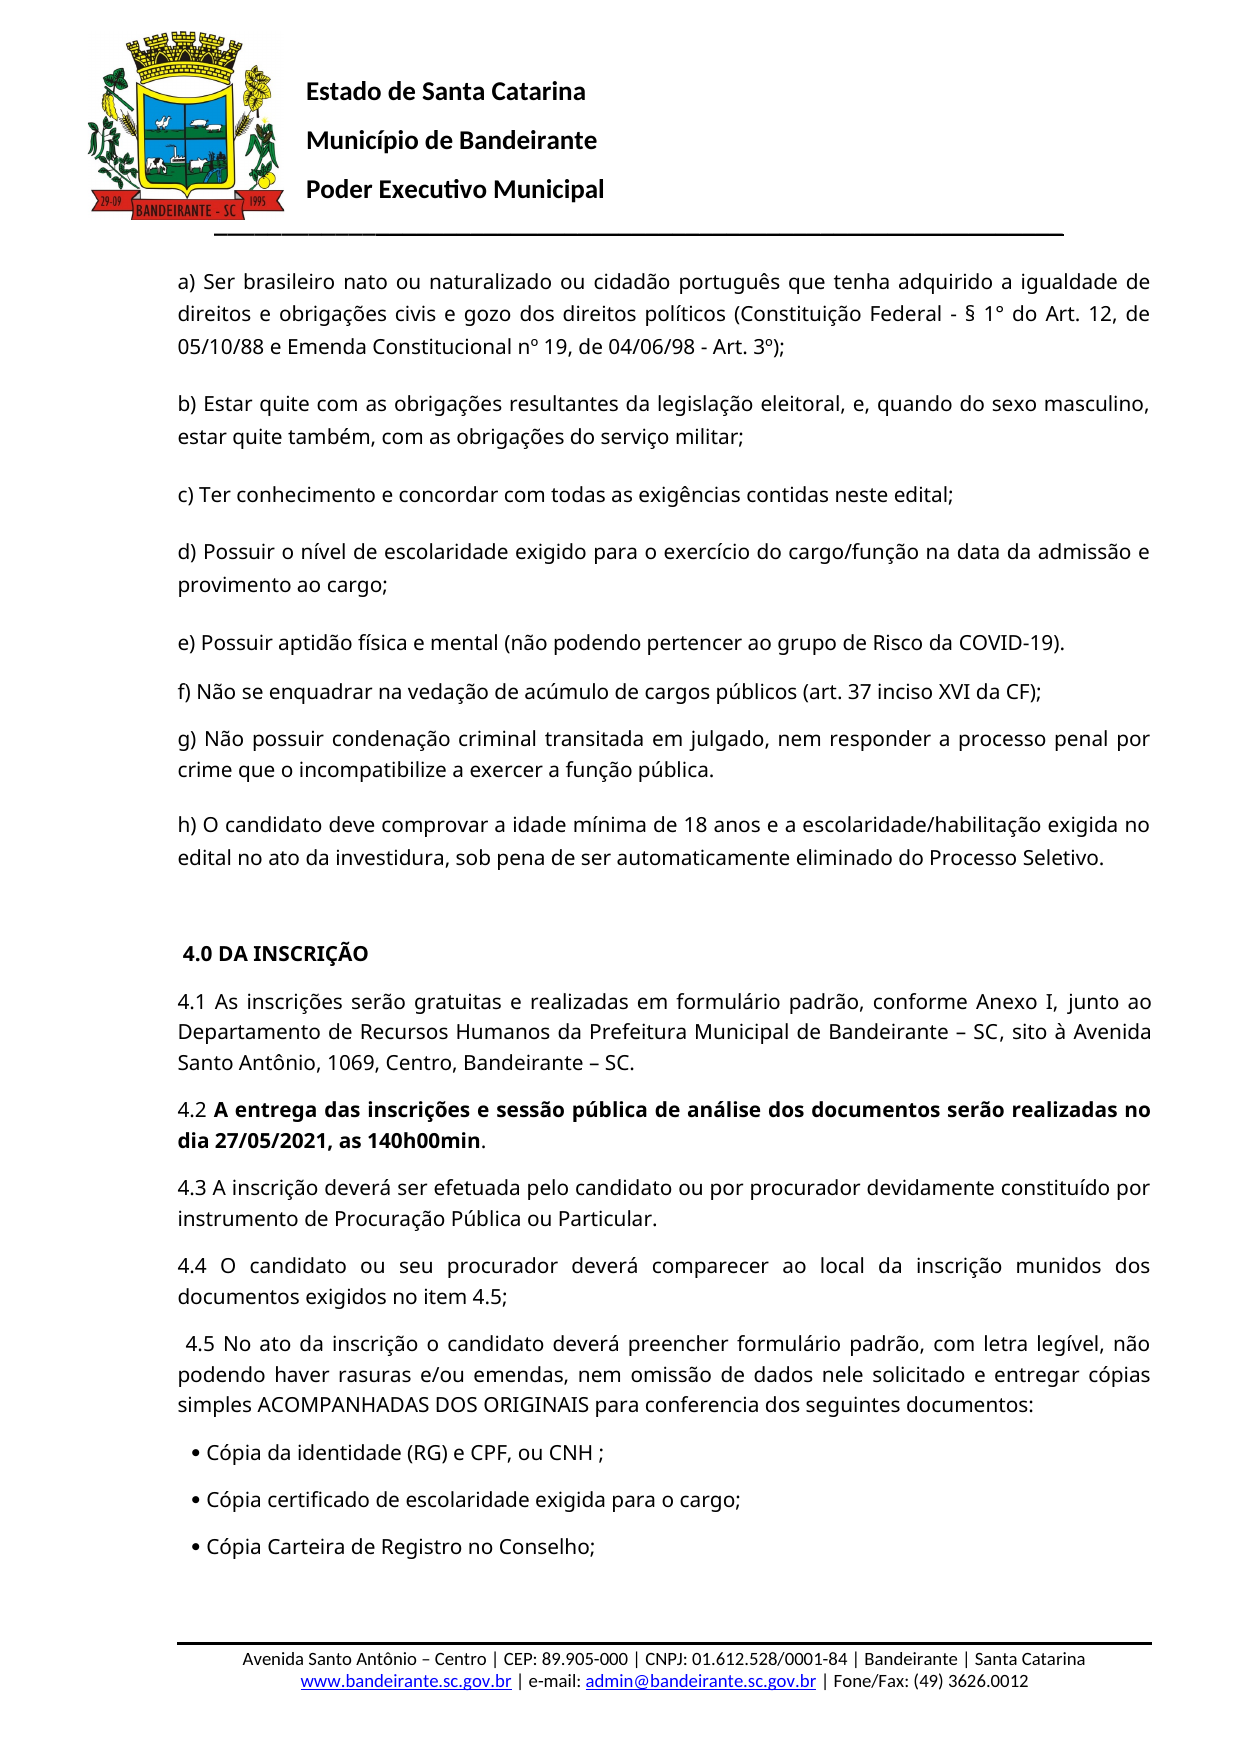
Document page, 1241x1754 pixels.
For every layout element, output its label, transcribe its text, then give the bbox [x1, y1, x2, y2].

text 4.1 As inscrições serão gratuitas e realizadas em formulário padrão, conforme Anexo I, junto ao Departamento de Recursos Humanos da Prefeitura Municipal de Bandeirante – SC, sito à Avenida Santo Antônio, 1069, Centro, Bandeirante – SC. [177, 987, 1152, 1077]
text 4.0 DA INSCRIÇÃO [177, 939, 1152, 968]
text 4.3 A inscrição deverá ser efetuada pelo candidato ou por procurador devidamente constituído por instrumento de Procuração Pública ou Particular. [177, 1173, 1152, 1232]
list Cópia Carteira de Registro no Conselho; [192, 1532, 1152, 1561]
text b) Estar quite com as obrigações resultantes da legislação eleitoral, e, quando do sexo masculino, estar quite também, com as obrigações do serviço militar; [177, 389, 1152, 451]
text f) Não se enquadrar na vedação de acúmulo de cargos públicos (art. 37 inciso XVI da CF); [177, 677, 1152, 705]
text g) Não possuir condenação criminal transitada em julgado, nem responder a processo penal por crime que o incompatibilize a exercer a função pública. [177, 724, 1152, 783]
picture [87, 31, 285, 219]
text Cópia certificado de escolaridade exigida para o cargo; [192, 1485, 1152, 1513]
text c) Ter conhecimento e concordar com todas as exigências contidas neste edital; [177, 480, 1152, 508]
text a) Ser brasileiro nato ou naturalizado ou cidadão português que tenha adquirido a igualdade de direitos e obrigações civis e gozo dos direitos políticos (Constituição Federal - § 1° do Art. 12, de 05/10/88 e Emenda Constitucional nº 19, de 04/06/98 - Art. 3º); [177, 267, 1152, 360]
text e) Possuir aptidão física e mental (não podendo pertencer ao grupo de Risco da COVID-19). [177, 628, 1152, 656]
text 4.4 O candidato ou seu procurador deverá comparecer ao local da inscrição munidos dos documentos exigidos no item 4.5; [177, 1251, 1152, 1310]
text Cópia da identidade (RG) e CPF, ou CNH ; [192, 1438, 1152, 1466]
text 4.5 No ato da inscrição o candidato deverá preencher formulário padrão, com letra legível, não podendo haver rasuras e/ou emendas, nem omissão de dados nele solicitado e entregar cópias simples ACOMPANHADAS DOS ORIGINAIS para conferencia dos seguintes documentos: [177, 1329, 1152, 1419]
text h) O candidato deve comprovar a idade mínima de 18 anos e a escolaridade/habilitação exigida no edital no ato da investidura, sob pena de ser automaticamente eliminado do Processo Seletivo. [177, 810, 1152, 871]
text 4.2 A entrega das inscrições e sessão pública de análise dos documentos serão realizadas no dia 27/05/2021, as 140h00min. [177, 1095, 1152, 1154]
text d) Possuir o nível de escolaridade exigido para o exercício do cargo/função na data da admissão e provimento ao cargo; [177, 537, 1152, 598]
